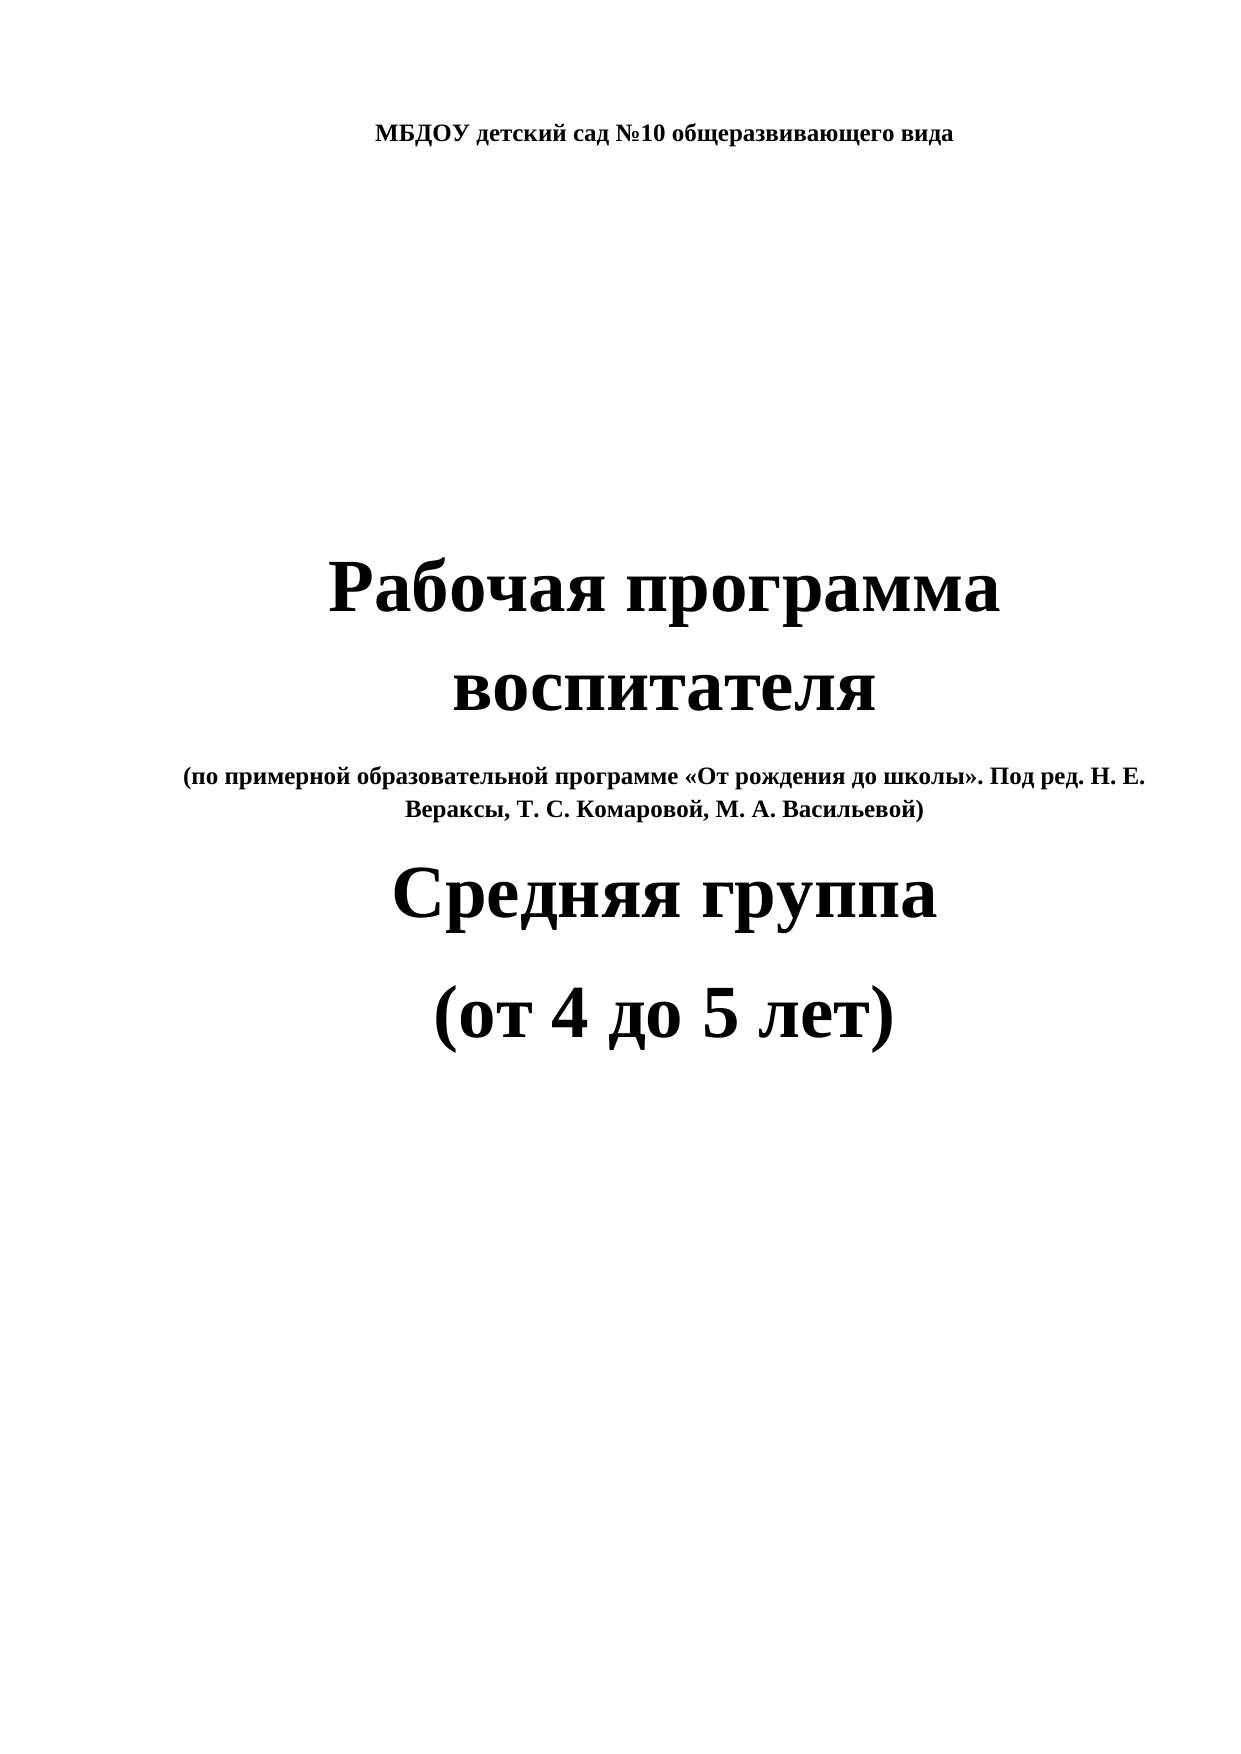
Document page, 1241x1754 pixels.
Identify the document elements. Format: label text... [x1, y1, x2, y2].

text (по примерной образовательной программе «От рождения до школы». Под ред. Н. Е. Вераксы, Т. С. Комаровой, М. А. Васильевой) [177, 761, 1152, 822]
text Рабочая программа воспитателя [177, 542, 1152, 727]
text Средняя группа [177, 848, 1152, 934]
text (от 4 до 5 лет) [177, 968, 1152, 1054]
text МБДОУ детский сад №10 общеразвивающего вида [177, 118, 1152, 147]
